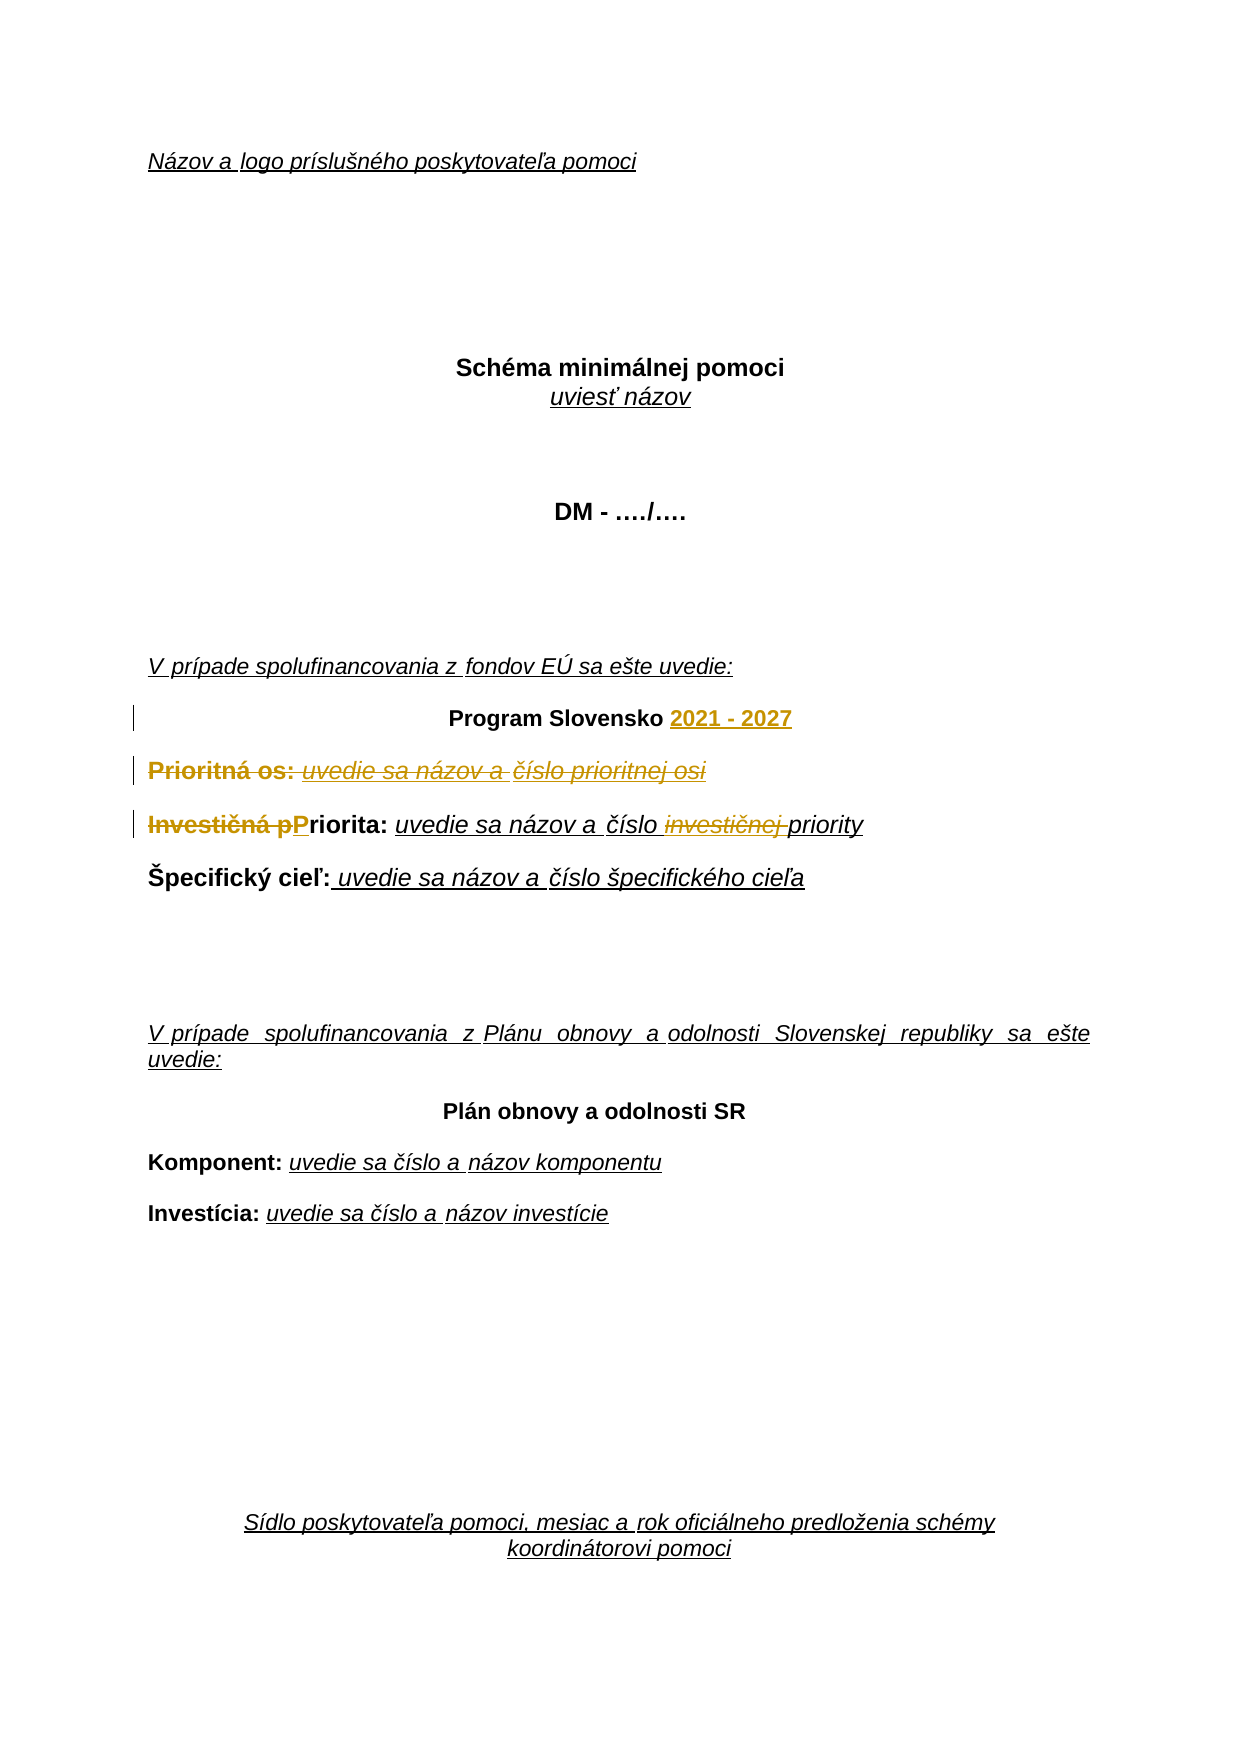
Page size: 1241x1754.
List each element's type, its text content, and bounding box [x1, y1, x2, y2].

list Názov a logo príslušného poskytovateľa pomoci [148, 148, 1093, 174]
list DM - .…/…. [148, 497, 1093, 526]
list Plán obnovy a odolnosti SR [369, 1098, 1093, 1124]
list Komponent: uvedie sa číslo a názov komponentu [148, 1149, 1093, 1175]
list Schéma minimálnej pomoci [148, 353, 1093, 382]
list Špecifický cieľ: uvedie sa názov a číslo špecifického cieľa [148, 863, 1093, 892]
list uviesť názov [148, 382, 1093, 411]
list Sídlo poskytovateľa pomoci, mesiac a rok oficiálneho predloženia schémy koordinátorovi pomoci [148, 1508, 1093, 1561]
list Investícia: uvedie sa číslo a názov investície [148, 1200, 1093, 1227]
list Program Slovensko [148, 704, 1093, 731]
list V prípade spolufinancovania z fondov EÚ sa ešte uvedie: [148, 653, 1093, 679]
list V prípade spolufinancovania z Plánu obnovy a odolnosti Slovenskej republiky sa ešte uvedie: [148, 1020, 1093, 1073]
list riorita: uvedie sa názov a číslo priority [148, 810, 1093, 838]
